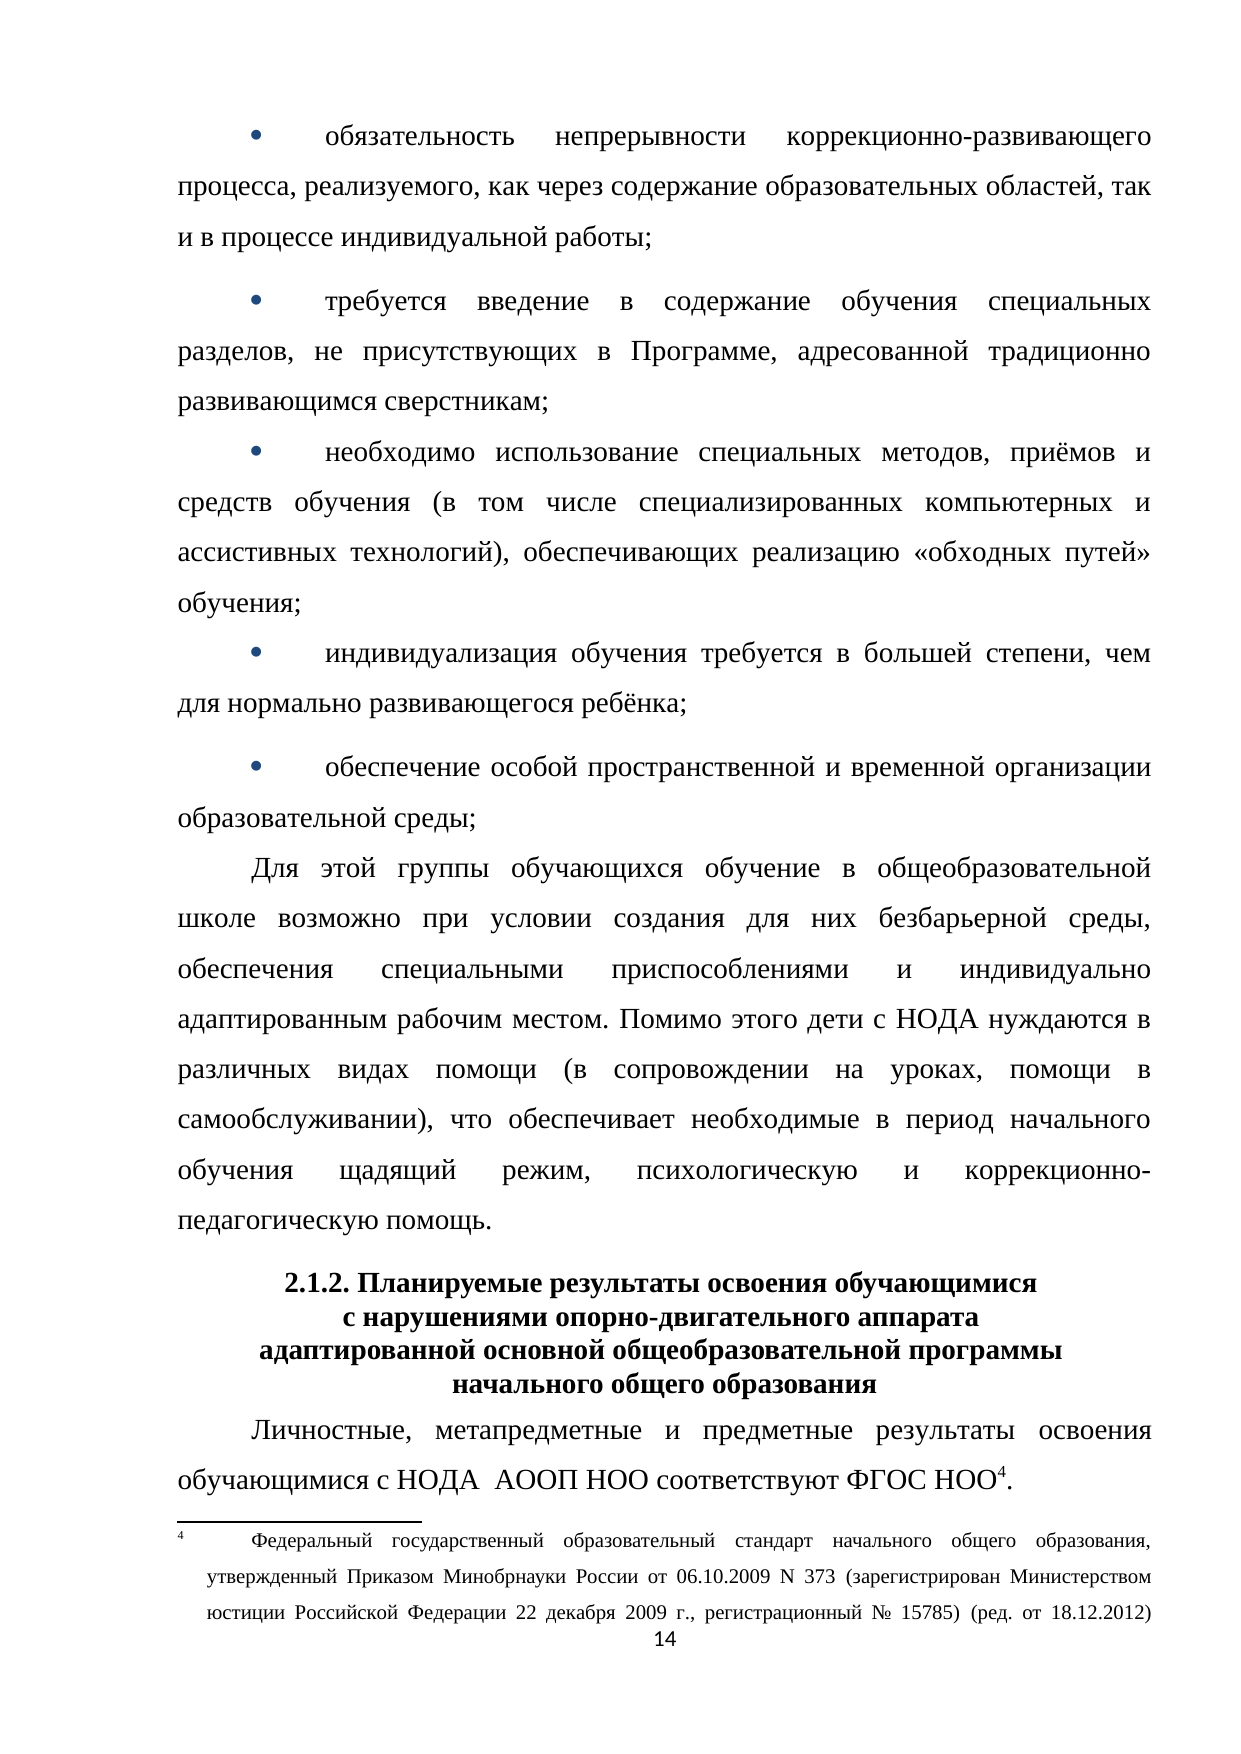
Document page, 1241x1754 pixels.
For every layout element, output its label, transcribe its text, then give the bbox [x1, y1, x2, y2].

list требуется введение в содержание обучения специальных разделов, не присутствующих в Программе, адресованной традиционно развивающимся сверстникам; [177, 283, 1152, 417]
subtitle 2.1.2. Планируемые результаты освоения обучающимися с нарушениями опорно-двигательного аппарата адаптированной основной общеобразовательной программы начального общего образования [177, 1265, 1152, 1399]
list обязательность непрерывности коррекционно-развивающего процесса, реализуемого, как через содержание образовательных областей, так и в процессе индивидуальной работы; [177, 118, 1152, 252]
list необходимо использование специальных методов, приёмов и средств обучения (в том числе специализированных компьютерных и ассистивных технологий), обеспечивающих реализацию «обходных путей» обучения; [177, 434, 1152, 618]
list обеспечение особой пространственной и временной организации образовательной среды; [177, 749, 1152, 833]
text Для этой группы обучающихся обучение в общеобразовательной школе возможно при условии создания для них безбарьерной среды, обеспечения специальными приспособлениями и индивидуально адаптированным рабочим местом. Помимо этого дети с НОДА нуждаются в различных видах помощи (в сопровождении на уроках, помощи в самообслуживании), что обеспечивает необходимые в период начального обучения щадящий режим, психологическую и коррекционно-педагогическую помощь. [177, 850, 1152, 1236]
list индивидуализация обучения требуется в большей степени, чем для нормально развивающегося ребёнка; [177, 635, 1152, 719]
text Личностные, метапредметные и предметные результаты освоения обучающимися с НОДА АООП НОО соответствуют ФГОС НОО. [177, 1412, 1152, 1496]
